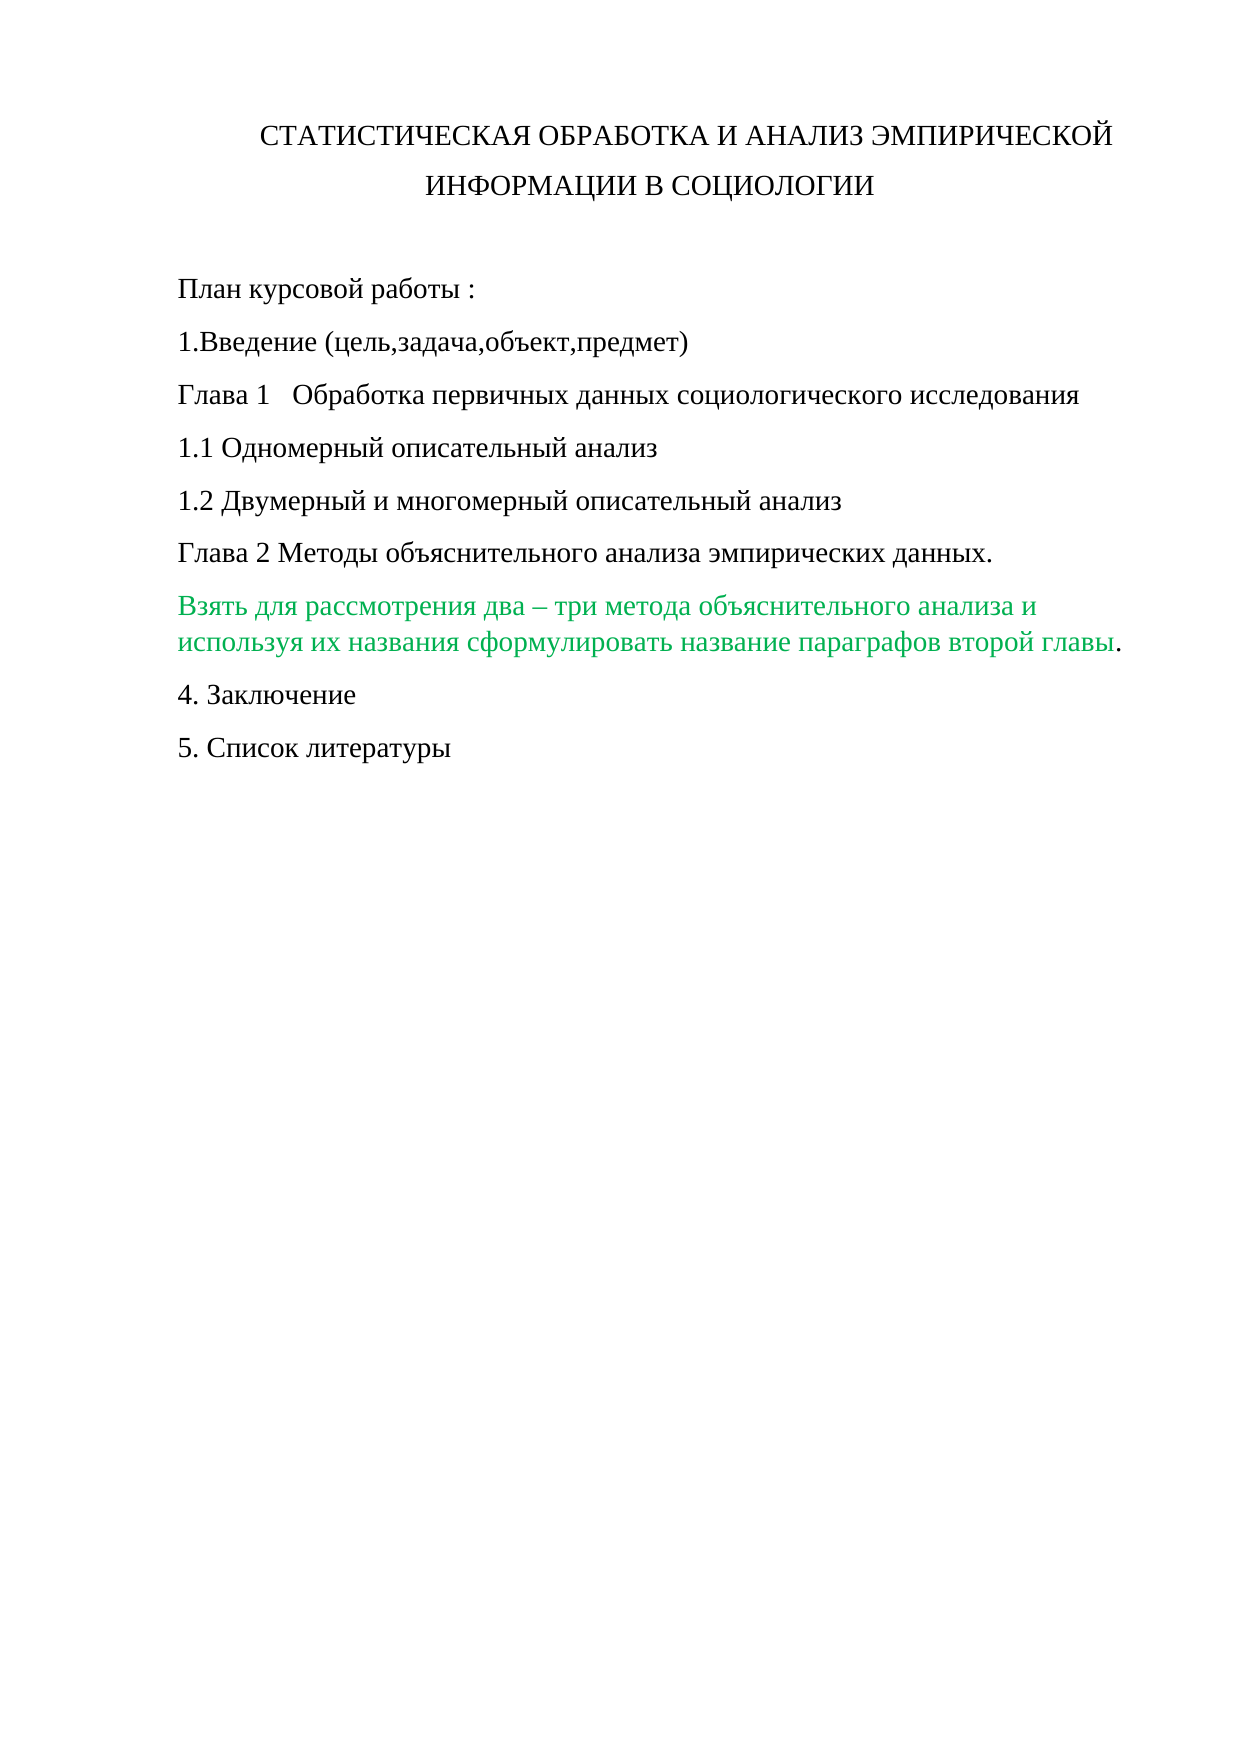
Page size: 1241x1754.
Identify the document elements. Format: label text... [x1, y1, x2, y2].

text Глава 1 Обработка первичных данных социологического исследования [177, 377, 1152, 411]
text План курсовой работы : [177, 272, 1152, 305]
text 5. Список литературы [177, 730, 1152, 764]
text 1.2 Двумерный и многомерный описательный анализ [177, 483, 1152, 516]
text 1.Введение (цель,задача,объект,предмет) [177, 324, 1152, 358]
text Глава 2 Методы объяснительного анализа эмпирических данных. [177, 536, 1152, 569]
text СТАТИСТИЧЕСКАЯ ОБРАБОТКА И АНАЛИЗ ЭМПИРИЧЕСКОЙ ИНФОРМАЦИИ В СОЦИОЛОГИИ [177, 118, 1122, 202]
text Взять для рассмотрения два – три метода объяснительного анализа и используя их названия сформулировать название параграфов второй главы. [177, 588, 1152, 658]
text 1.1 Одномерный описательный анализ [177, 430, 1152, 463]
text 4. Заключение [177, 677, 1152, 711]
